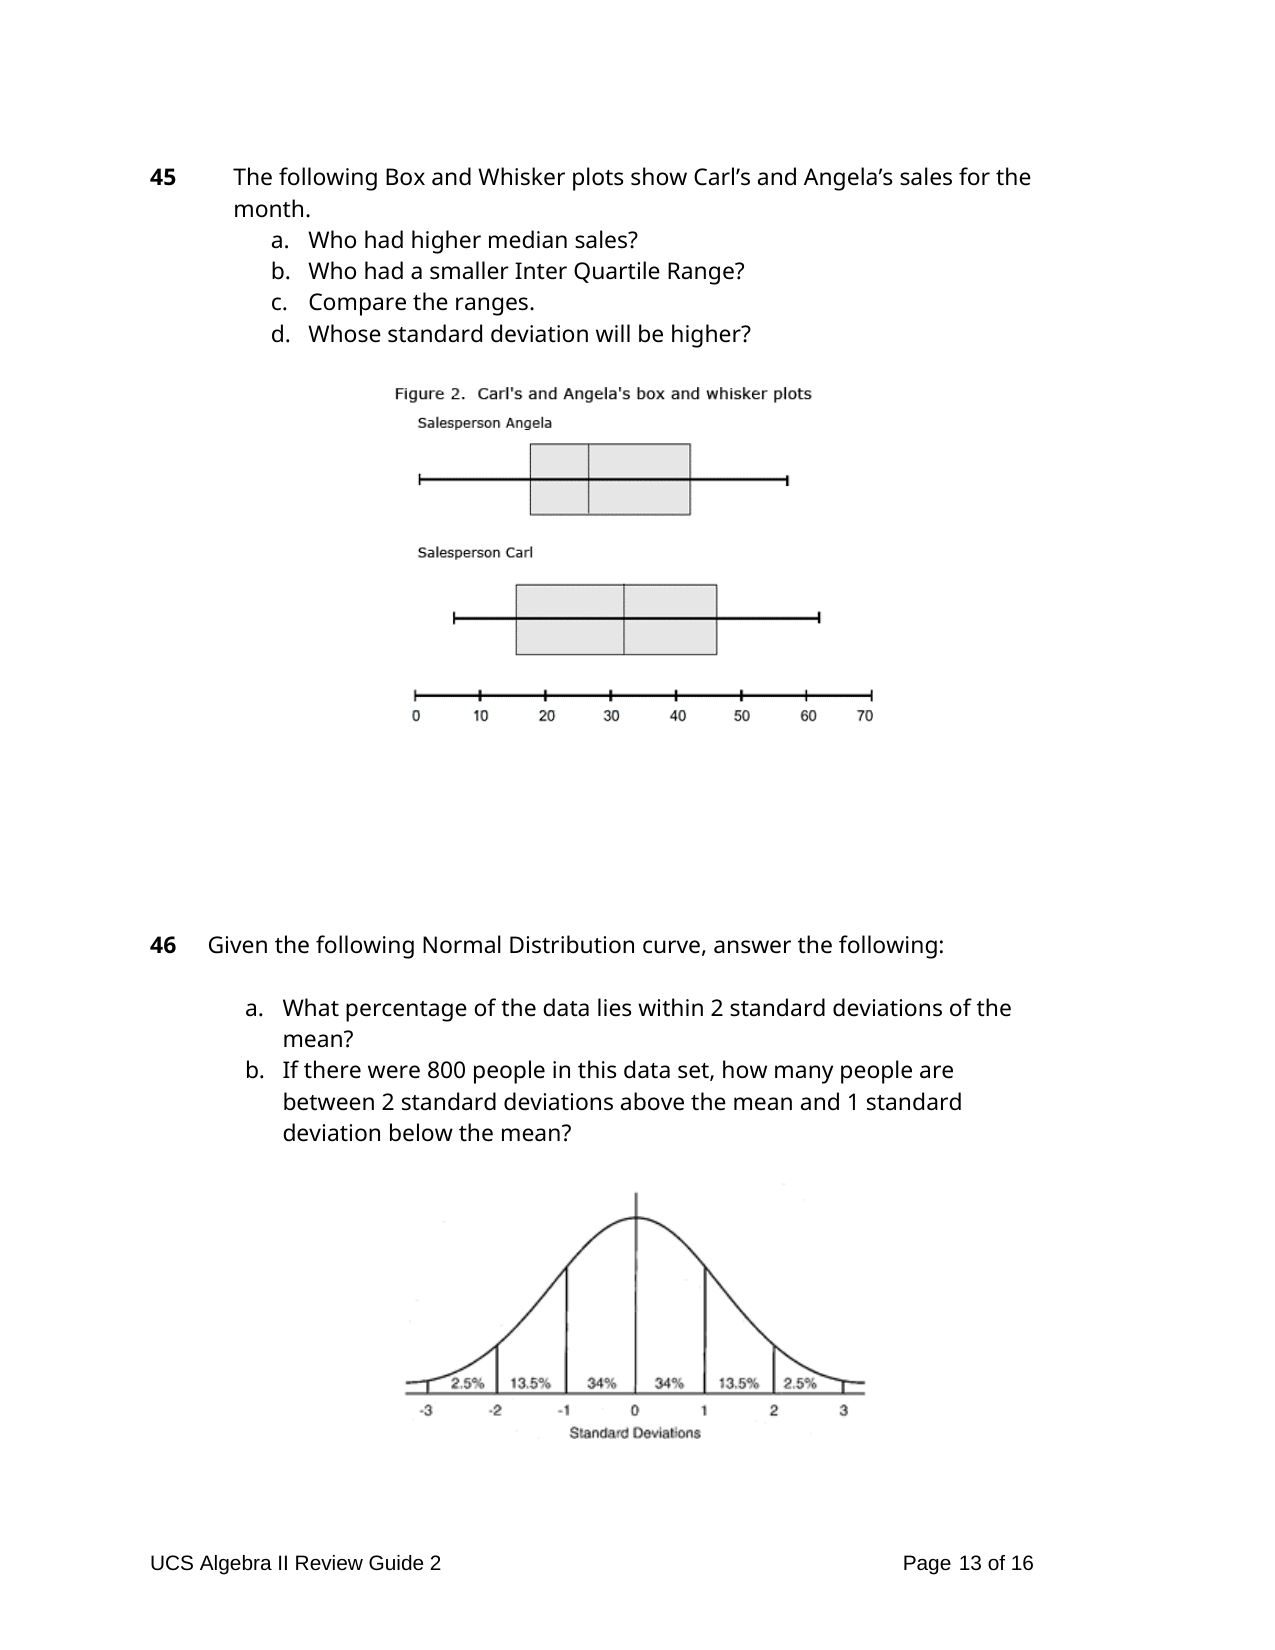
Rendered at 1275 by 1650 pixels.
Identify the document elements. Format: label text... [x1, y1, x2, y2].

picture [386, 374, 880, 737]
table_header 46 [139, 929, 196, 1440]
picture [400, 1179, 867, 1439]
table_header The following Box and Whisker plots show Carl’s and Angela’s sales for the month. Who had higher median sales? Who had a smaller Inter Quartile Range? Compare the ranges. Whose standard deviation will be higher? [222, 161, 1063, 786]
table_header 45 [139, 161, 222, 786]
table_header Given the following Normal Distribution curve, answer the following: What percentage of the data lies within 2 standard deviations of the mean? If there were 800 people in this data set, how many people are between 2 standard deviations above the mean and 1 standard deviation below the mean? [196, 929, 1055, 1440]
